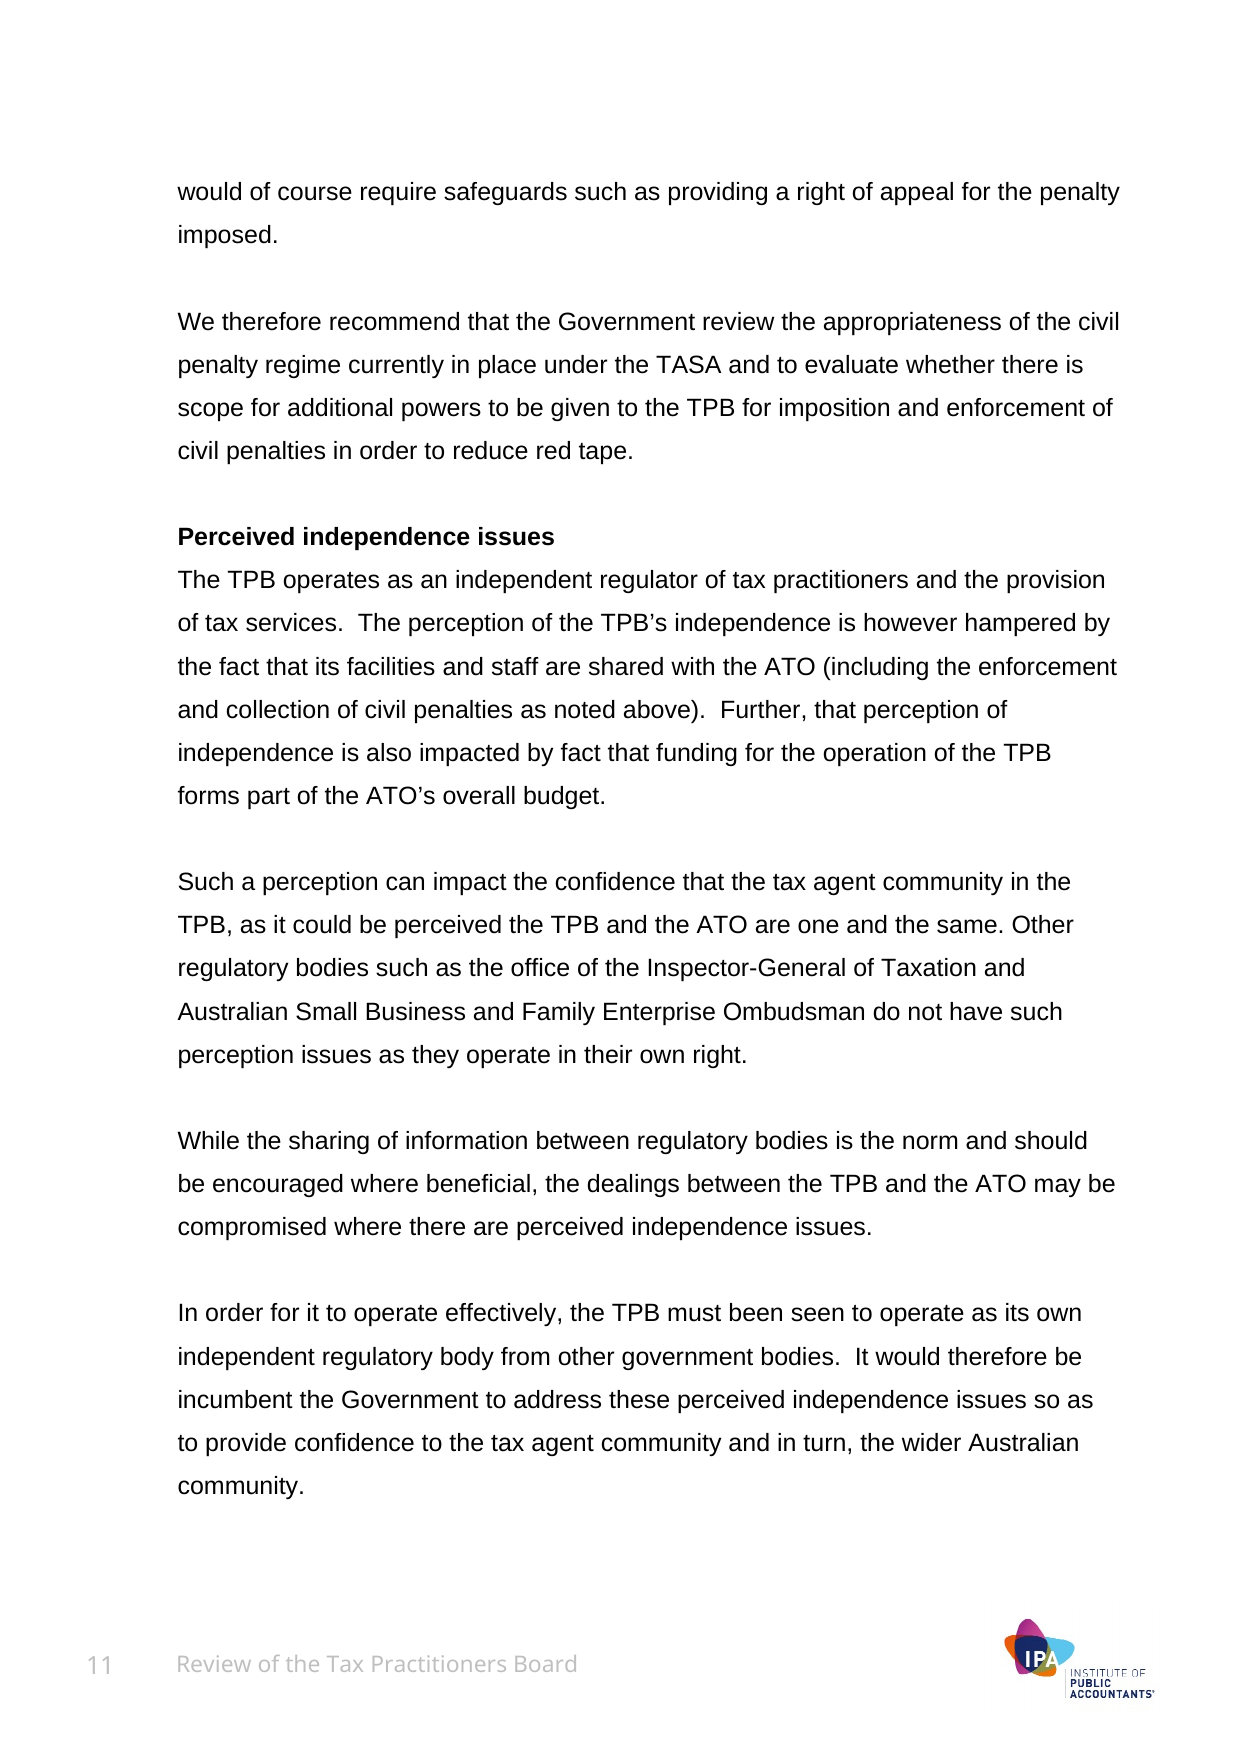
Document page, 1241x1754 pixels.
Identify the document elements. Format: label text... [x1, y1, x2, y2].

text While the sharing of information between regulatory bodies is the norm and should be encouraged where beneficial, the dealings between the TPB and the ATO may be compromised where there are perceived independence issues. [177, 1126, 1122, 1241]
picture [971, 1603, 1187, 1713]
text In order for it to operate effectively, the TPB must been seen to operate as its own independent regulatory body from other government bodies. It would therefore be incumbent the Government to address these perceived independence issues so as to provide confidence to the tax agent community and in turn, the wider Australian community. [177, 1298, 1122, 1500]
text We therefore recommend that the Government review the appropriateness of the civil penalty regime currently in place under the TASA and to evaluate whether there is scope for additional powers to be given to the TPB for imposition and enforcement of civil penalties in order to reduce red tape. [177, 307, 1122, 465]
text Such a perception can impact the confidence that the tax agent community in the TPB, as it could be perceived the TPB and the ATO are one and the same. Other regulatory bodies such as the office of the Inspector-General of Taxation and Australian Small Business and Family Enterprise Ombudsman do not have such perception issues as they operate in their own right. [177, 867, 1122, 1068]
text The TPB operates as an independent regulator of tax practitioners and the provision of tax services. The perception of the TPB’s independence is however hampered by the fact that its facilities and staff are shared with the ATO (including the enforcement and collection of civil penalties as noted above). Further, that perception of independence is also impacted by fact that funding for the operation of the TPB forms part of the ATO’s overall budget. [177, 565, 1122, 810]
text Perceived independence issues [177, 522, 1122, 551]
